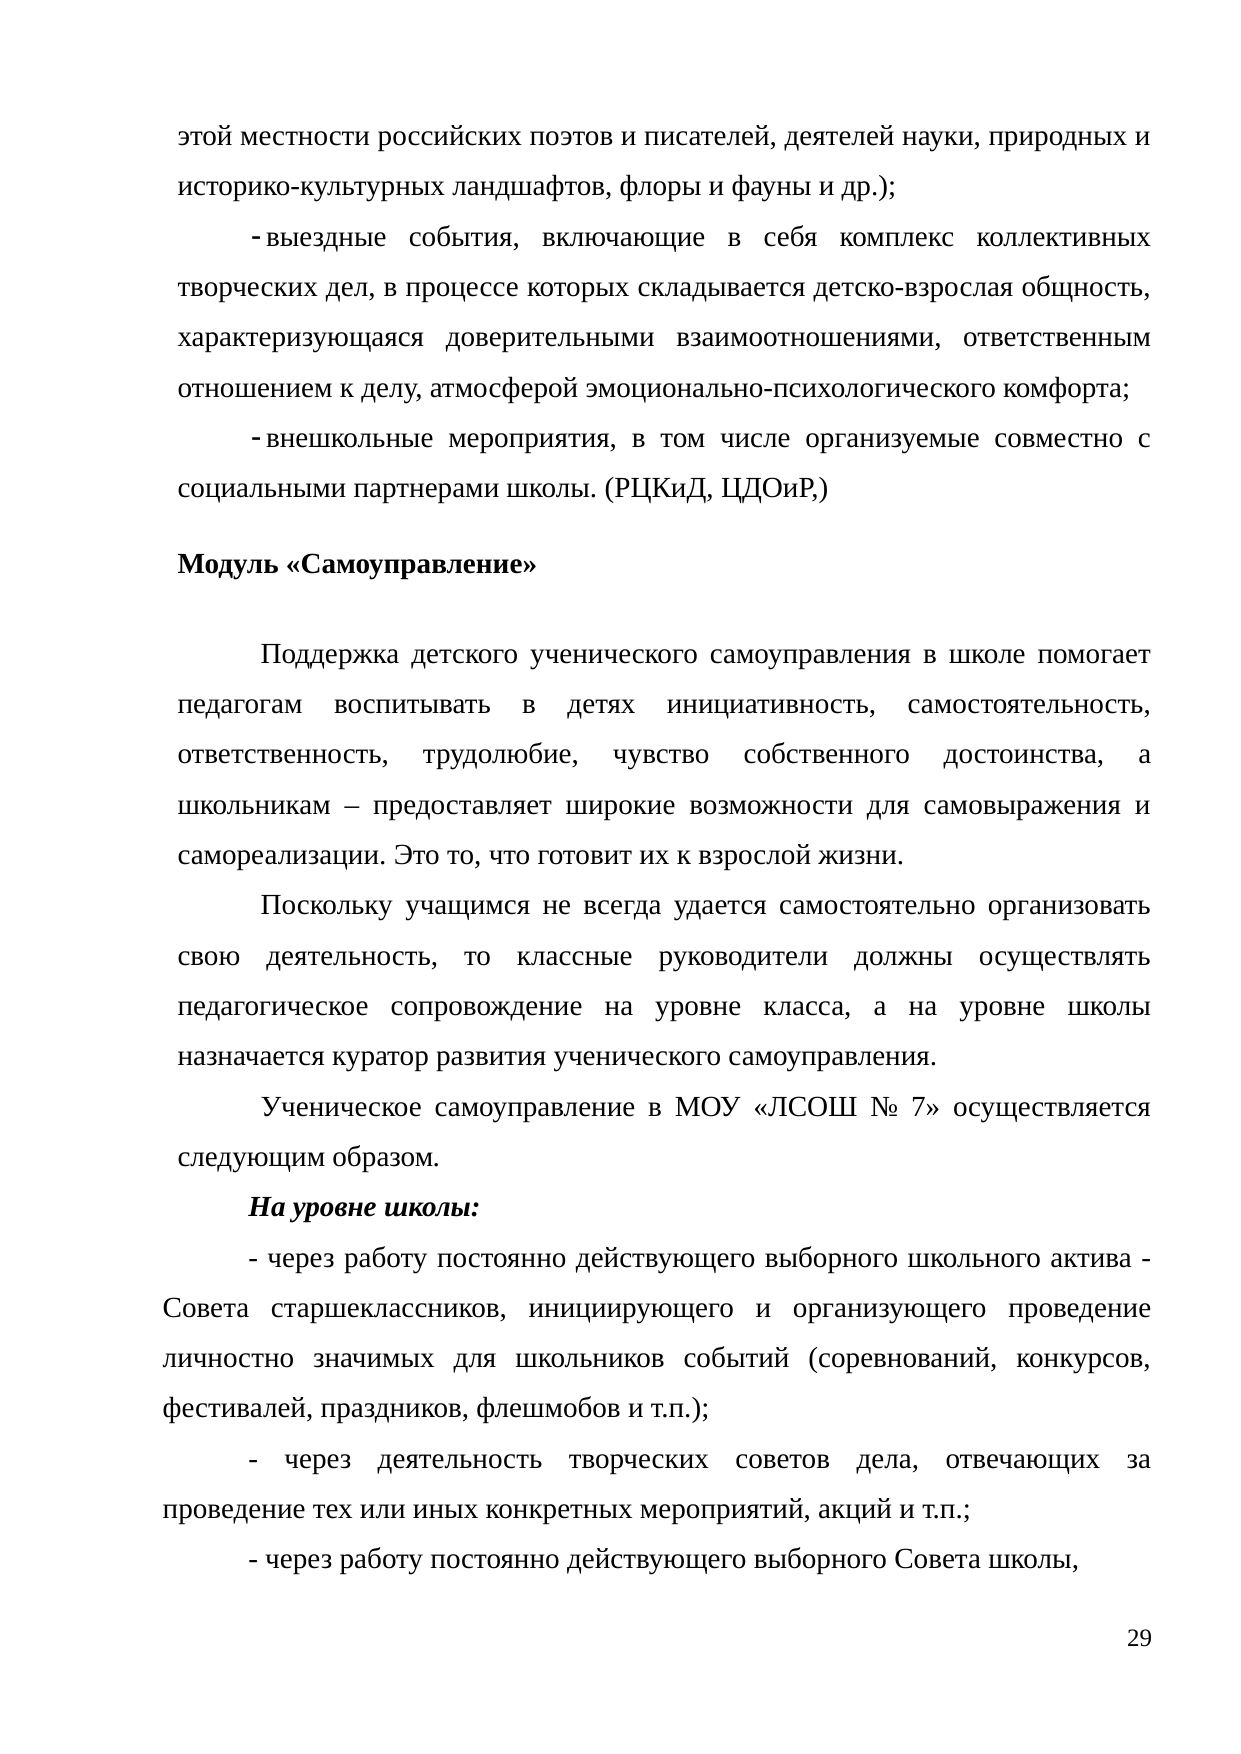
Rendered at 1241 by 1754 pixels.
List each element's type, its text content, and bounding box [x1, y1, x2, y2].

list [162, 1542, 1152, 1575]
list выездные события, включающие в себя комплекс коллективных творческих дел, в процессе которых складывается детско-взрослая общность, характеризующаяся доверительными взаимоотношениями, ответственным отношением к делу, атмосферой эмоционально-психологического комфорта; [177, 219, 1152, 403]
text Поскольку учащимся не всегда удается самостоятельно организовать свою деятельность, то классные руководители должны осуществлять педагогическое сопровождение на уровне класса, а на уровне школы назначается куратор развития ученического самоуправления. [177, 887, 1152, 1072]
text Поддержка детского ученического самоуправления в школе помогает педагогам воспитывать в детях инициативность, самостоятельность, ответственность, трудолюбие, чувство собственного достоинства, а школьникам – предоставляет широкие возможности для самовыражения и самореализации. Это то, что готовит их к взрослой жизни. [177, 636, 1152, 871]
list внешкольные мероприятия, в том числе организуемые совместно с социальными партнерами школы. (РЦКиД, ЦДОиР,) [177, 420, 1152, 504]
text Ученическое самоуправление в МОУ «ЛСОШ № 7» осуществляется следующим образом. [177, 1089, 1152, 1173]
text На уровне школы: [162, 1189, 1152, 1223]
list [177, 118, 1152, 202]
list - через работу постоянно действующего выборного школьного актива - Совета старшеклассников, инициирующего и организующего проведение личностно значимых для школьников событий (соревнований, конкурсов, фестивалей, праздников, флешмобов и т.п.); [162, 1240, 1152, 1424]
subtitle Модуль «Самоуправление» [177, 546, 1152, 579]
text - через деятельность творческих советов дела, отвечающих за проведение тех или иных конкретных мероприятий, акций и т.п.; [162, 1441, 1152, 1525]
